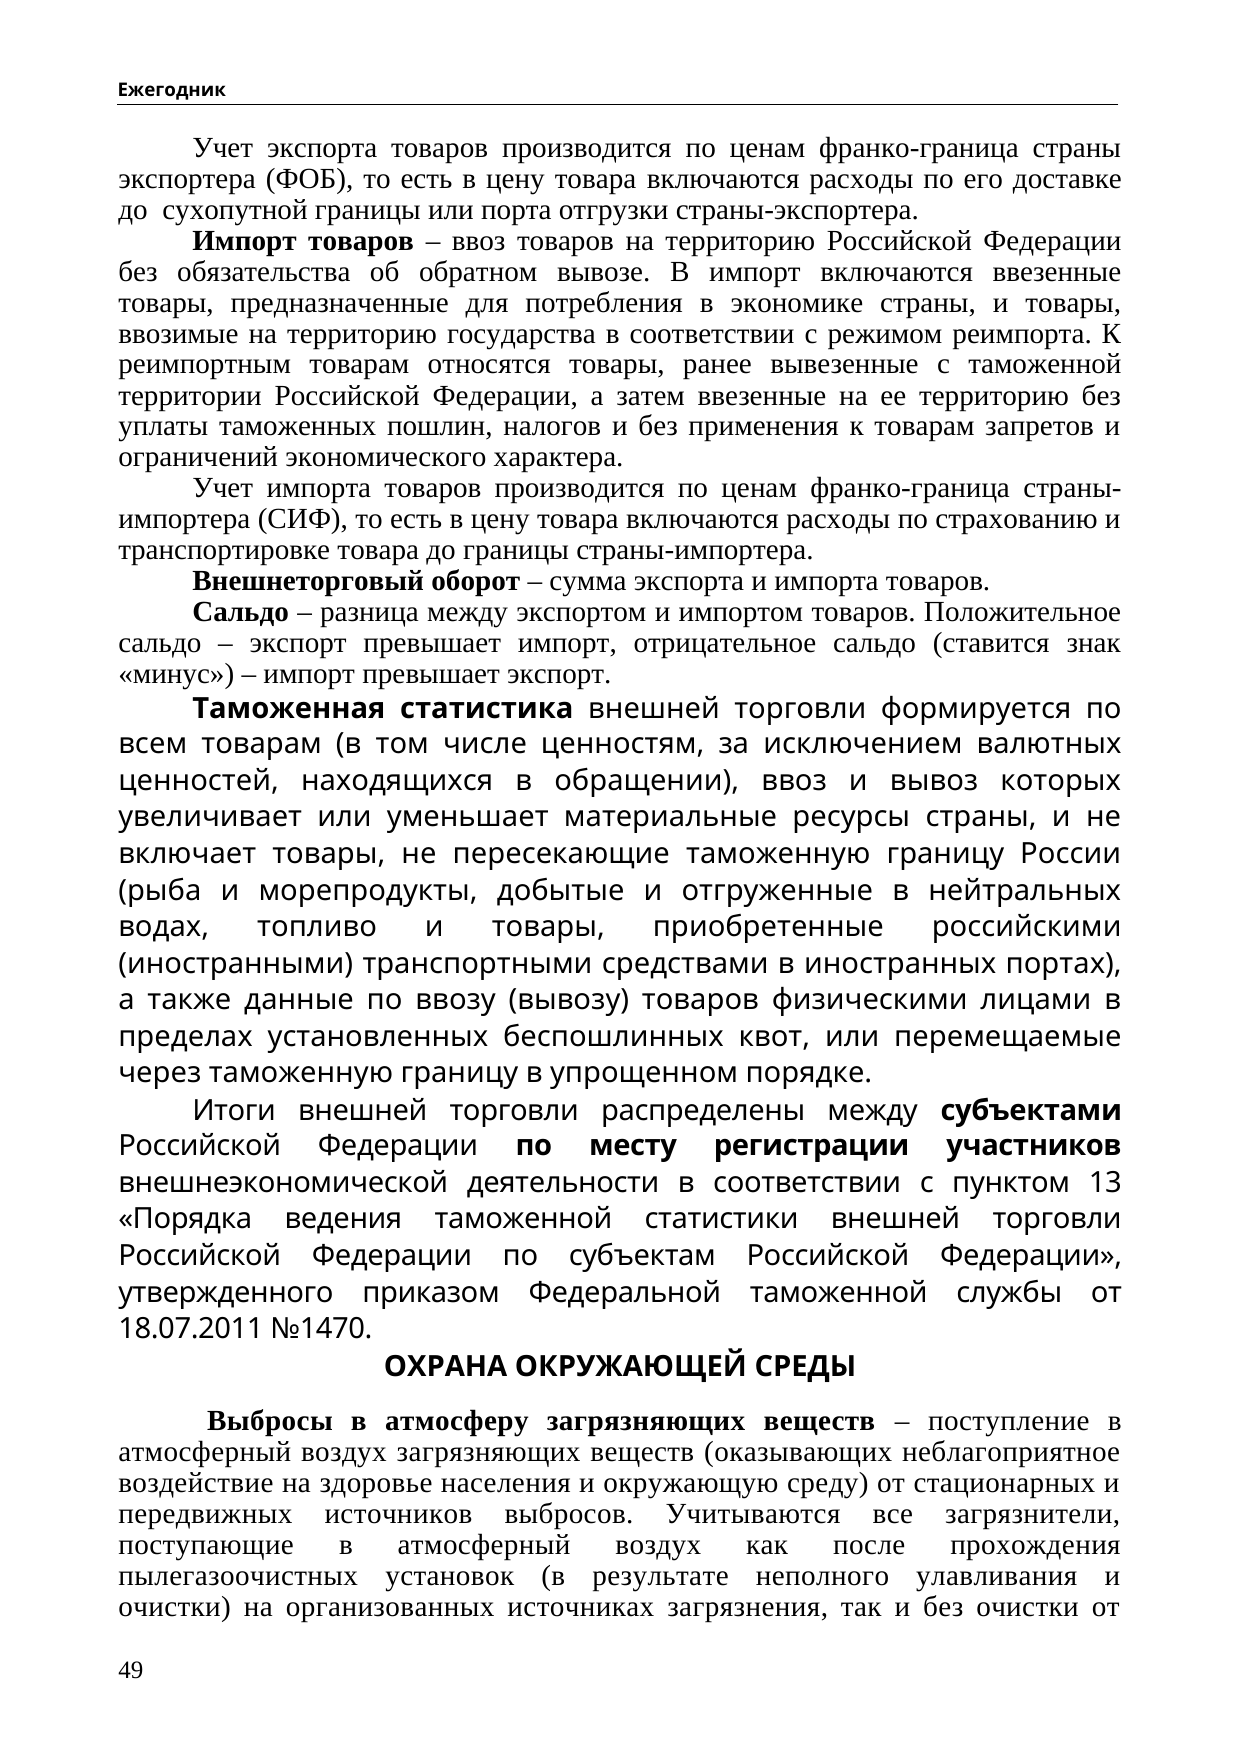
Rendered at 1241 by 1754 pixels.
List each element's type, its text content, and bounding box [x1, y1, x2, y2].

text Учет экспорта товаров производится по ценам франко-граница страны экспортера (ФОБ), то есть в цену товара включаются расходы по его доставке до сухопутной границы или порта отгрузки страны-экспортера. [118, 133, 1122, 226]
text Охрана окружающей среды [118, 1347, 1122, 1384]
text Итоги внешней торговли распределены между субъектами Российской Федерации по месту регистрации участников внешнеэкономической деятельности в соответствии с пунктом 13 «Порядка ведения таможенной статистики внешней торговли Российской Федерации по субъектам Российской Федерации», утвержденного приказом Федеральной таможенной службы от 18.07.2011 №1470. [118, 1091, 1122, 1347]
text Импорт товаров – ввоз товаров на территорию Российской Федерации без обязательства об обратном вывозе. В импорт включаются ввезенные товары, предназначенные для потребления в экономике страны, и товары, ввозимые на территорию государства в соответствии с режимом реимпорта. К реимпортным товарам относятся товары, ранее вывезенные с таможенной территории Российской Федерации, а затем ввезенные на ее территорию без уплаты таможенных пошлин, налогов и без применения к товарам запретов и ограничений экономического характера. [118, 226, 1122, 473]
text Учет импорта товаров производится по ценам франко-граница страны-импортера (СИФ), то есть в цену товара включаются расходы по страхованию и транспортировке товара до границы страны-импортера. [118, 473, 1122, 566]
text Таможенная статистика внешней торговли формируется по всем товарам (в том числе ценностям, за исключением валютных ценностей, находящихся в обращении), ввоз и вывоз которых увеличивает или уменьшает материальные ресурсы страны, и не включает товары, не пересекающие таможенную границу России (рыба и морепродукты, добытые и отгруженные в нейтральных водах, топливо и товары, приобретенные российскими (иностранными) транспортными средствами в иностранных портах), а также данные по ввозу (вывозу) товаров физическими лицами в пределах установленных беспошлинных квот, или перемещаемые через таможенную границу в упрощенном порядке. [118, 689, 1122, 1091]
text Сальдо – разница между экспортом и импортом товаров. Положительное сальдо – экспорт превышает импорт, отрицательное сальдо (ставится знак «минус») – импорт превышает экспорт. [118, 597, 1122, 689]
text Внешнеторговый оборот – сумма экспорта и импорта товаров. [118, 566, 1122, 597]
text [118, 1406, 1122, 1622]
